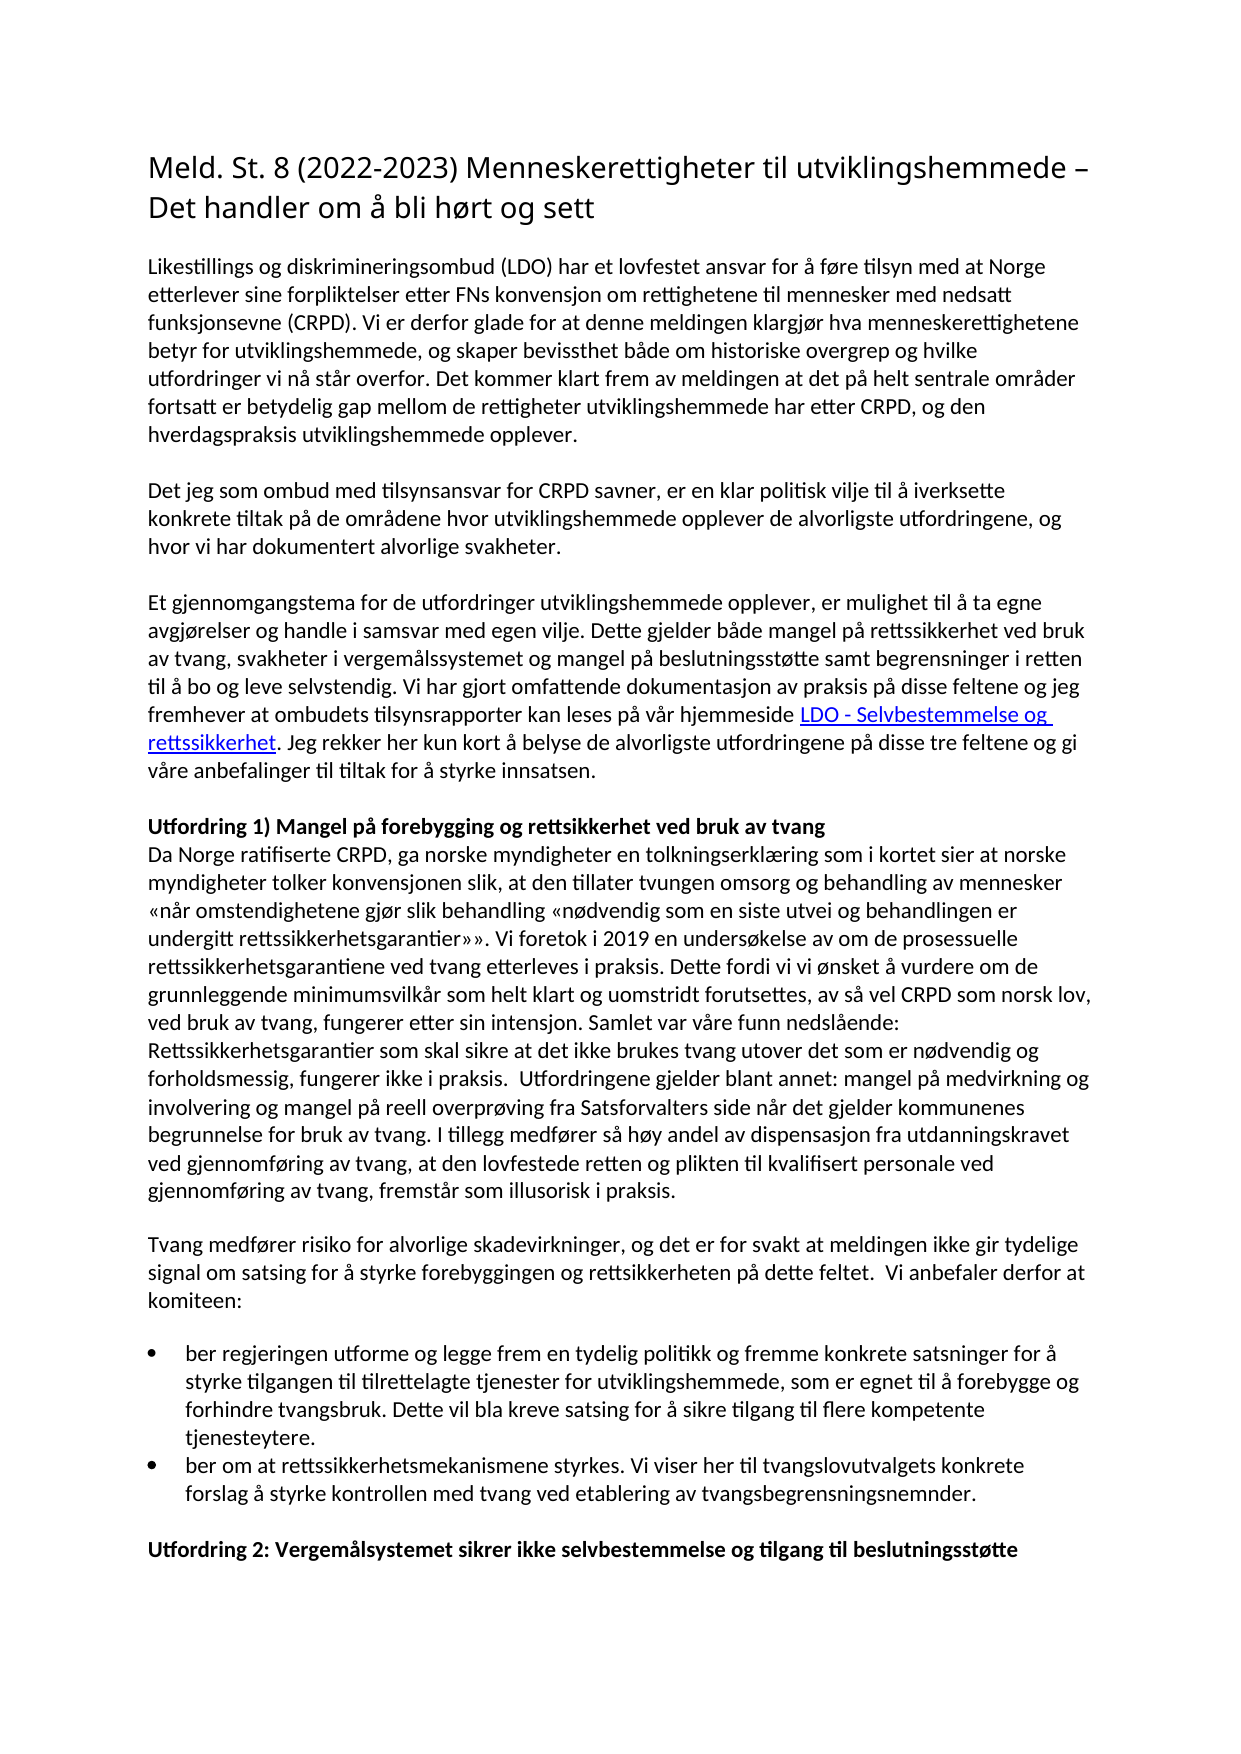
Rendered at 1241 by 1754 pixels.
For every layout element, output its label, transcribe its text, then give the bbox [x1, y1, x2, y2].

text Tvang medfører risiko for alvorlige skadevirkninger, og det er for svakt at meldingen ikke gir tydelige signal om satsing for å styrke forebyggingen og rettsikkerheten på dette feltet. Vi anbefaler derfor at komiteen: [148, 1230, 1093, 1314]
text Utfordring 2: Vergemålsystemet sikrer ikke selvbestemmelse og tilgang til beslutningsstøtte [148, 1535, 1093, 1563]
text Det jeg som ombud med tilsynsansvar for CRPD savner, er en klar politisk vilje til å iverksette konkrete tiltak på de områdene hvor utviklingshemmede opplever de alvorligste utfordringene, og hvor vi har dokumentert alvorlige svakheter. [148, 476, 1093, 560]
text Likestillings og diskrimineringsombud (LDO) har et lovfestet ansvar for å føre tilsyn med at Norge etterlever sine forpliktelser etter FNs konvensjon om rettighetene til mennesker med nedsatt funksjonsevne (CRPD). Vi er derfor glade for at denne meldingen klargjør hva menneskerettighetene betyr for utviklingshemmede, og skaper bevissthet både om historiske overgrep og hvilke utfordringer vi nå står overfor. Det kommer klart frem av meldingen at det på helt sentrale områder fortsatt er betydelig gap mellom de rettigheter utviklingshemmede har etter CRPD, og den hverdagspraksis utviklingshemmede opplever. [148, 252, 1093, 448]
subtitle Utfordring 1) Mangel på forebygging og rettsikkerhet ved bruk av tvang [148, 812, 1093, 840]
list ber om at rettssikkerhetsmekanismene styrkes. Vi viser her til tvangslovutvalgets konkrete forslag å styrke kontrollen med tvang ved etablering av tvangsbegrensningsnemnder. [148, 1451, 1093, 1507]
list ber regjeringen utforme og legge frem en tydelig politikk og fremme konkrete satsninger for å styrke tilgangen til tilrettelagte tjenester for utviklingshemmede, som er egnet til å forebygge og forhindre tvangsbruk. Dette vil bla kreve satsing for å sikre tilgang til flere kompetente tjenesteytere. [148, 1339, 1093, 1451]
text Da Norge ratifiserte CRPD, ga norske myndigheter en tolkningserklæring som i kortet sier at norske myndigheter tolker konvensjonen slik, at den tillater tvungen omsorg og behandling av mennesker «når omstendighetene gjør slik behandling «nødvendig som en siste utvei og behandlingen er undergitt rettssikkerhetsgarantier»». Vi foretok i 2019 en undersøkelse av om de prosessuelle rettssikkerhetsgarantiene ved tvang etterleves i praksis. Dette fordi vi vi ønsket å vurdere om de grunnleggende minimumsvilkår som helt klart og uomstridt forutsettes, av så vel CRPD som norsk lov, ved bruk av tvang, fungerer etter sin intensjon. Samlet var våre funn nedslående: Rettssikkerhetsgarantier som skal sikre at det ikke brukes tvang utover det som er nødvendig og forholdsmessig, fungerer ikke i praksis. Utfordringene gjelder blant annet: mangel på medvirkning og involvering og mangel på reell overprøving fra Satsforvalters side når det gjelder kommunenes begrunnelse for bruk av tvang. I tillegg medfører så høy andel av dispensasjon fra utdanningskravet ved gjennomføring av tvang, at den lovfestede retten og plikten til kvalifisert personale ved gjennomføring av tvang, fremstår som illusorisk i praksis. [148, 840, 1093, 1205]
subtitle Meld. St. 8 (2022-2023) Menneskerettigheter til utviklingshemmede – Det handler om å bli hørt og sett [148, 148, 1093, 227]
text Et gjennomgangstema for de utfordringer utviklingshemmede opplever, er mulighet til å ta egne avgjørelser og handle i samsvar med egen vilje. Dette gjelder både mangel på rettssikkerhet ved bruk av tvang, svakheter i vergemålssystemet og mangel på beslutningsstøtte samt begrensninger i retten til å bo og leve selvstendig. Vi har gjort omfattende dokumentasjon av praksis på disse feltene og jeg fremhever at ombudets tilsynsrapporter kan leses på vår hjemmeside LDO - Selvbestemmelse og rettssikkerhet. Jeg rekker her kun kort å belyse de alvorligste utfordringene på disse tre feltene og gi våre anbefalinger til tiltak for å styrke innsatsen. [148, 588, 1093, 784]
